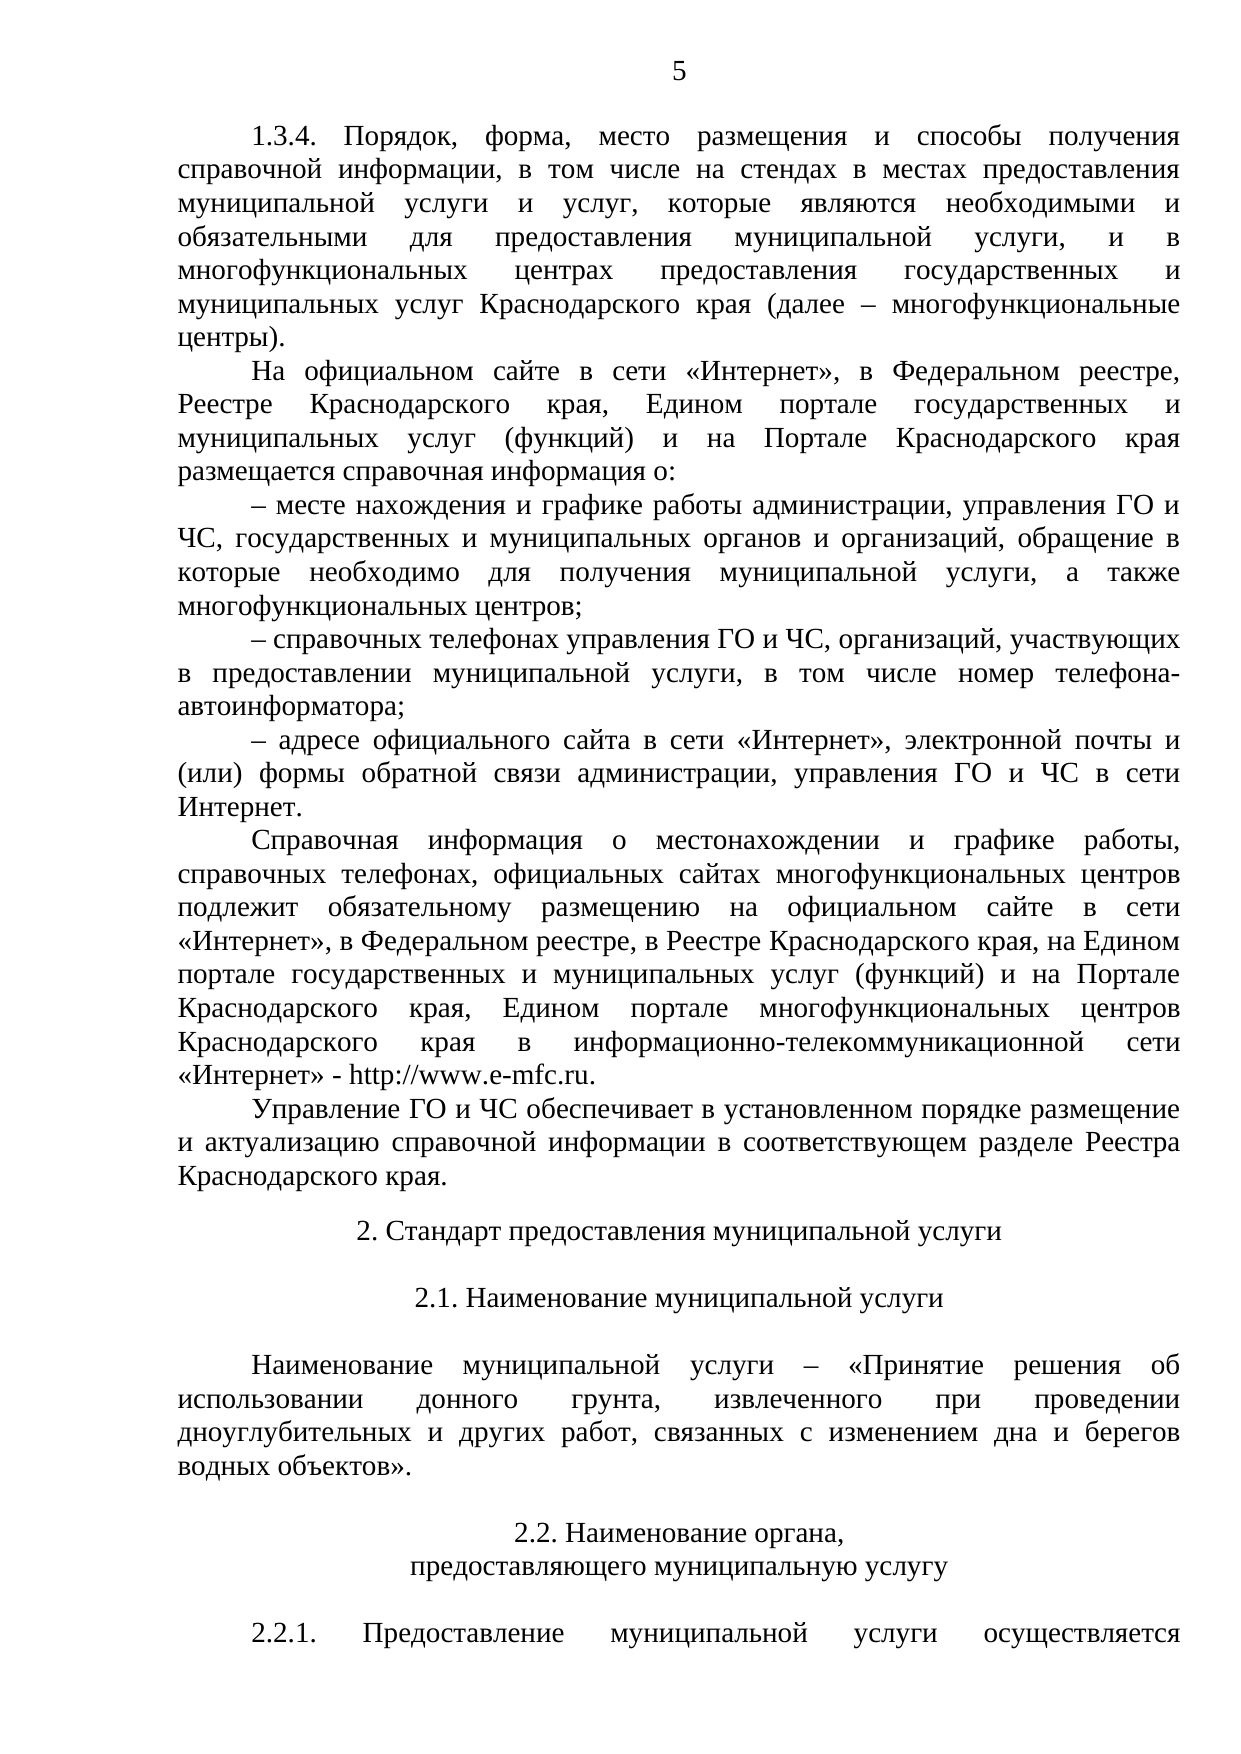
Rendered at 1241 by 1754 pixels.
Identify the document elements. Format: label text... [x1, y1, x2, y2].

text Справочная информация о местонахождении и графике работы, справочных телефонах, официальных сайтах многофункциональных центров подлежит обязательному размещению на официальном сайте в сети «Интернет», в Федеральном реестре, в Реестре Краснодарского края, на Едином портале государственных и муниципальных услуг (функций) и на Портале Краснодарского края, Едином портале многофункциональных центров Краснодарского края в информационно-телекоммуникационной сети «Интернет» - http://www.e-mfc.ru. [177, 822, 1181, 1091]
text 1.3.4. Порядок, форма, место размещения и способы получения справочной информации, в том числе на стендах в местах предоставления муниципальной услуги и услуг, которые являются необходимыми и обязательными для предоставления муниципальной услуги, и в многофункциональных центрах предоставления государственных и муниципальных услуг Краснодарского края (далее – многофункциональные центры). [177, 118, 1181, 353]
text 2.1. Наименование муниципальной услуги [177, 1280, 1181, 1314]
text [177, 1616, 1181, 1649]
text – адресе официального сайта в сети «Интернет», электронной почты и (или) формы обратной связи администрации, управления ГО и ЧС в сети Интернет. [177, 722, 1181, 822]
text Наименование муниципальной услуги – «Принятие решения об использовании донного грунта, извлеченного при проведении дноуглубительных и других работ, связанных с изменением дна и берегов водных объектов». [177, 1347, 1181, 1481]
text – месте нахождения и графике работы администрации, управления ГО и ЧС, государственных и муниципальных органов и организаций, обращение в которые необходимо для получения муниципальной услуги, а также многофункциональных центров; [177, 487, 1181, 621]
text 2. Стандарт предоставления муниципальной услуги [177, 1213, 1181, 1247]
text 2.2. Наименование органа, [177, 1515, 1181, 1548]
text На официальном сайте в сети «Интернет», в Федеральном реестре, Реестре Краснодарского края, Едином портале государственных и муниципальных услуг (функций) и на Портале Краснодарского края размещается справочная информация о: [177, 353, 1181, 487]
text – справочных телефонах управления ГО и ЧС, организаций, участвующих в предоставлении муниципальной услуги, в том числе номер телефона-автоинформатора; [177, 621, 1181, 722]
text Управление ГО и ЧС обеспечивает в установленном порядке размещение и актуализацию справочной информации в соответствующем разделе Реестра Краснодарского края. [177, 1091, 1181, 1191]
text предоставляющего муниципальную услугу [177, 1548, 1181, 1582]
